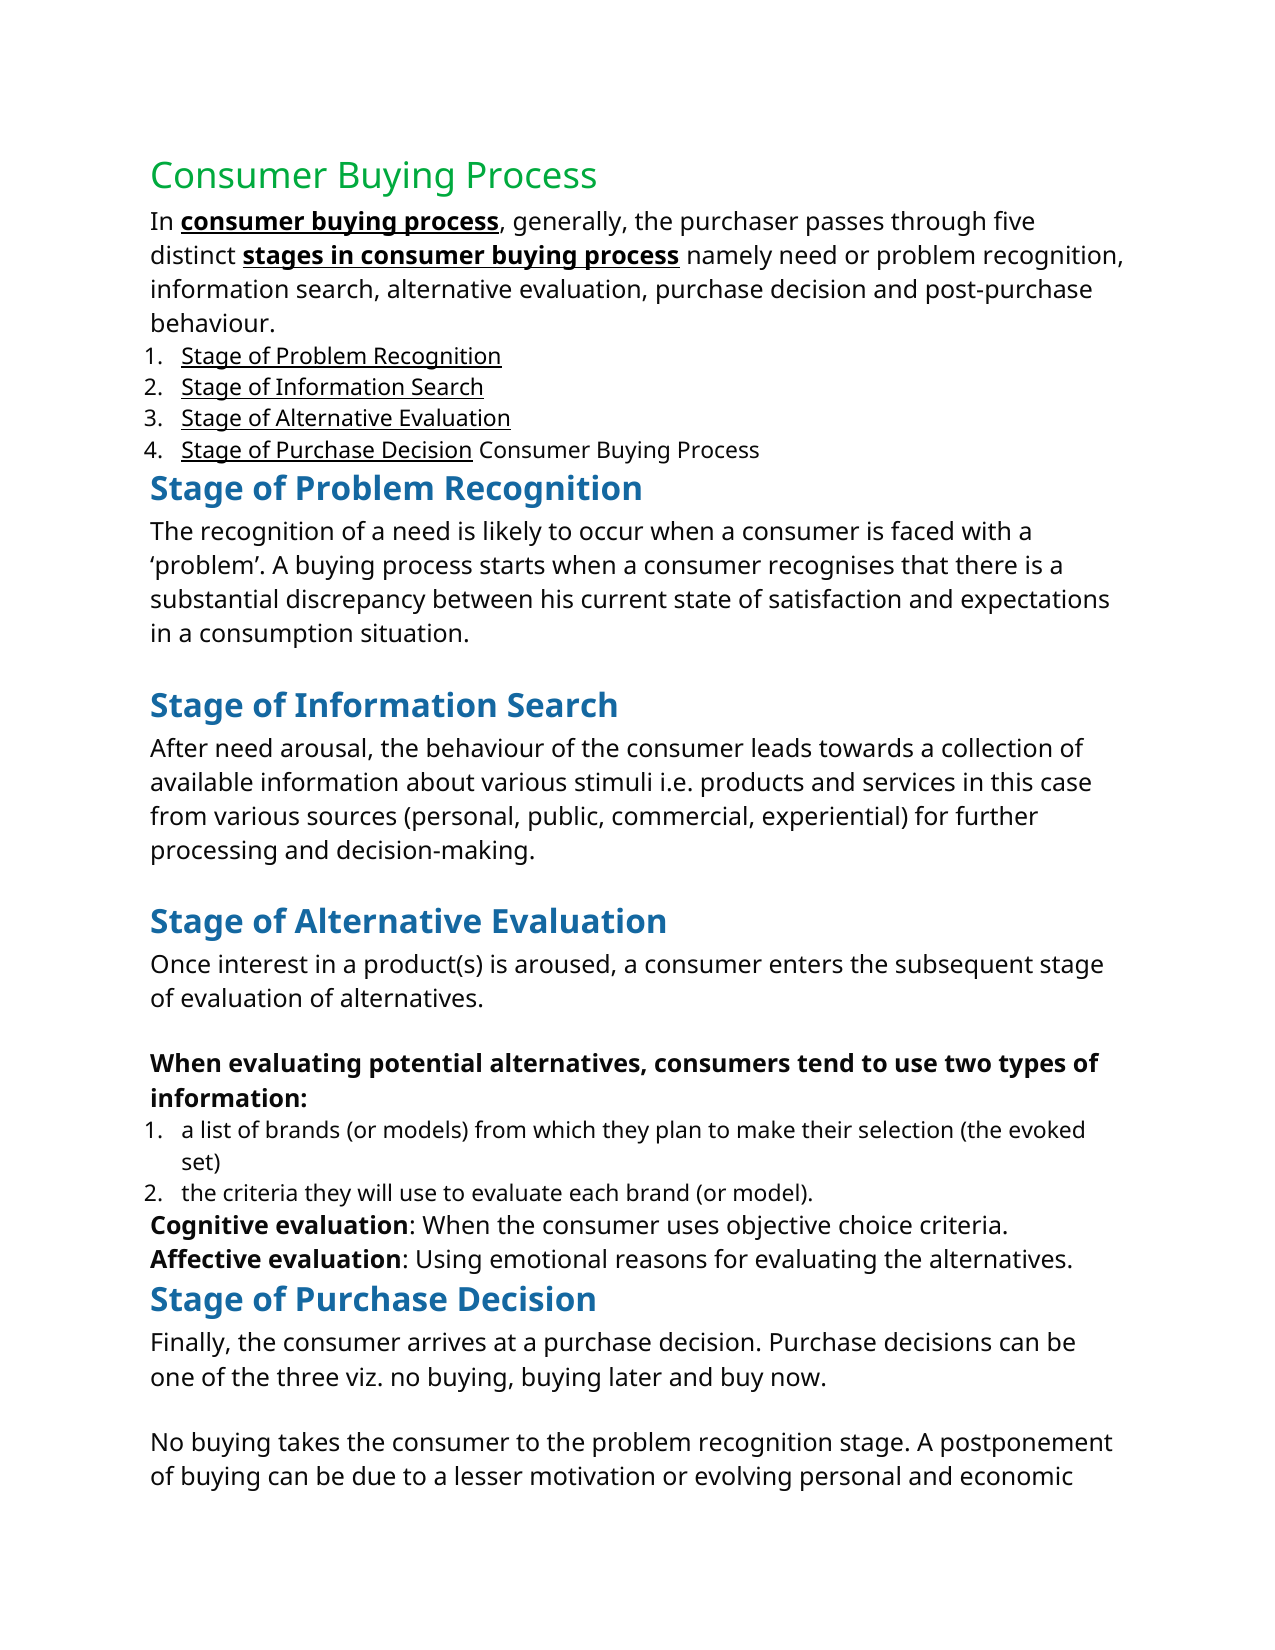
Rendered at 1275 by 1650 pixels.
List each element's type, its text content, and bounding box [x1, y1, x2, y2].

list Stage of Purchase Decision Consumer Buying Process [144, 434, 1125, 465]
text After need arousal, the behaviour of the consumer leads towards a collection of available information about various stimuli i.e. products and services in this case from various sources (personal, public, commercial, experiential) for further processing and decision-making. [150, 730, 1125, 867]
text Once interest in a product(s) is aroused, a consumer enters the subsequent stage of evaluation of alternatives. [150, 947, 1125, 1015]
subtitle Stage of Problem Recognition [150, 465, 1125, 510]
text Cognitive evaluation: When the consumer uses objective choice criteria. Affective evaluation: Using emotional reasons for evaluating the alternatives. [150, 1208, 1125, 1276]
list Stage of Information Search [144, 371, 1125, 402]
text When evaluating potential alternatives, consumers tend to use two types of information: [150, 1046, 1125, 1114]
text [150, 1424, 1125, 1493]
list the criteria they will use to evaluate each brand (or model). [144, 1177, 1125, 1208]
text Finally, the consumer arrives at a purchase decision. Purchase decisions can be one of the three viz. no buying, buying later and buy now. [150, 1325, 1125, 1393]
list Stage of Problem Recognition [144, 340, 1125, 371]
list a list of brands (or models) from which they plan to make their selection (the evoked set) [144, 1114, 1125, 1177]
list Stage of Alternative Evaluation [144, 402, 1125, 434]
subtitle Stage of Purchase Decision [150, 1276, 1125, 1322]
text In consumer buying process, generally, the purchaser passes through five distinct stages in consumer buying process namely need or problem recognition, information search, alternative evaluation, purchase decision and post-purchase behaviour. [150, 204, 1125, 340]
subtitle Consumer Buying Process [150, 150, 1125, 200]
text The recognition of a need is likely to occur when a consumer is faced with a ‘problem’. A buying process starts when a consumer recognises that there is a substantial discrepancy between his current state of satisfaction and expectations in a consumption situation. [150, 514, 1125, 650]
subtitle Stage of Information Search [150, 681, 1125, 727]
subtitle Stage of Alternative Evaluation [150, 898, 1125, 943]
